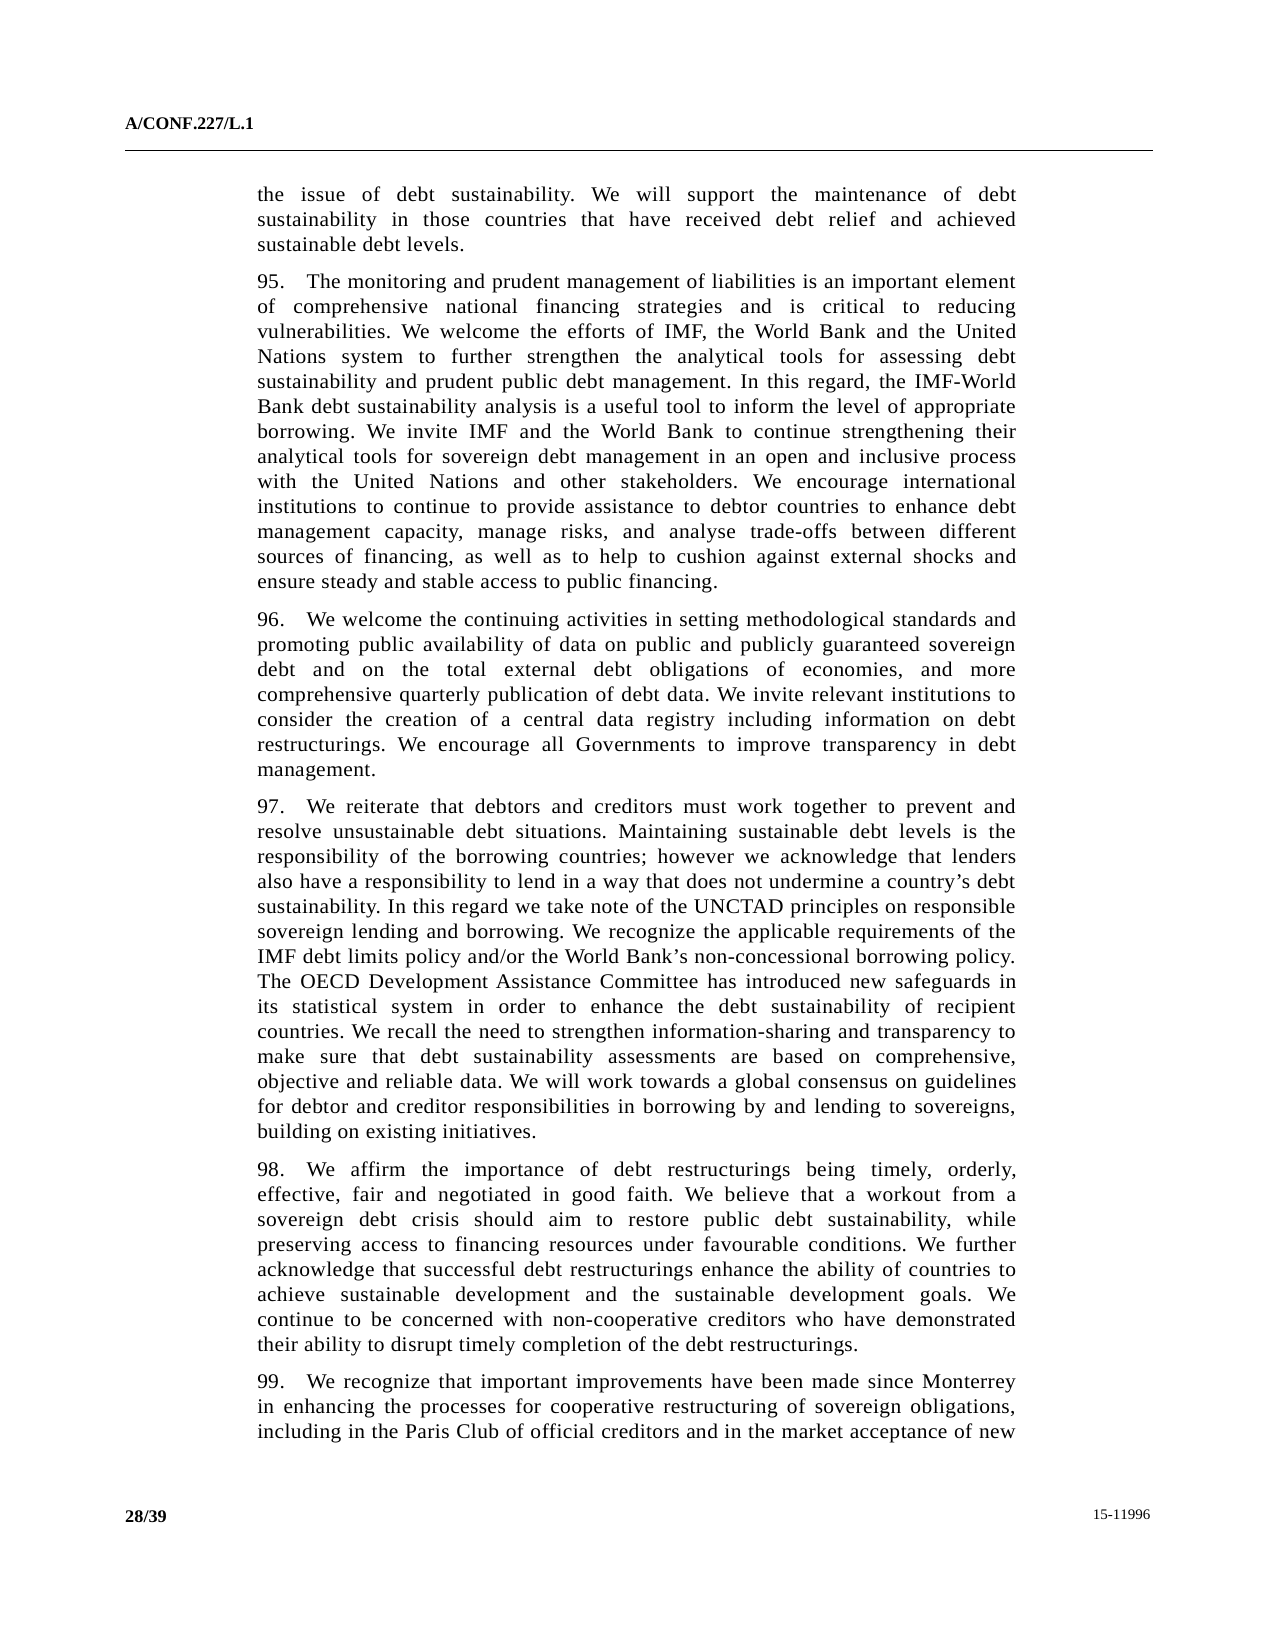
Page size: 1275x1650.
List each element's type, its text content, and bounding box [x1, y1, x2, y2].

text 98. We affirm the importance of debt restructurings being timely, orderly, effective, fair and negotiated in good faith. We believe that a workout from a sovereign debt crisis should aim to restore public debt sustainability, while preserving access to financing resources under favourable conditions. We further acknowledge that successful debt restructurings enhance the ability of countries to achieve sustainable development and the sustainable development goals. We continue to be concerned with non-cooperative creditors who have demonstrated their ability to disrupt timely completion of the debt restructurings. [257, 1156, 1018, 1356]
text 96. We welcome the continuing activities in setting methodological standards and promoting public availability of data on public and publicly guaranteed sovereign debt and on the total external debt obligations of economies, and more comprehensive quarterly publication of debt data. We invite relevant institutions to consider the creation of a central data registry including information on debt restructurings. We encourage all Governments to improve transparency in debt management. [257, 606, 1018, 781]
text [257, 1369, 1018, 1444]
text 95. The monitoring and prudent management of liabilities is an important element of comprehensive national financing strategies and is critical to reducing vulnerabilities. We welcome the efforts of IMF, the World Bank and the United Nations system to further strengthen the analytical tools for assessing debt sustainability and prudent public debt management. In this regard, the IMF-World Bank debt sustainability analysis is a useful tool to inform the level of appropriate borrowing. We invite IMF and the World Bank to continue strengthening their analytical tools for sovereign debt management in an open and inclusive process with the United Nations and other stakeholders. We encourage international institutions to continue to provide assistance to debtor countries to enhance debt management capacity, manage risks, and analyse trade-offs between different sources of financing, as well as to help to cushion against external shocks and ensure steady and stable access to public financing. [257, 269, 1018, 594]
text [257, 181, 1018, 256]
text 97. We reiterate that debtors and creditors must work together to prevent and resolve unsustainable debt situations. Maintaining sustainable debt levels is the responsibility of the borrowing countries; however we acknowledge that lenders also have a responsibility to lend in a way that does not undermine a country’s debt sustainability. In this regard we take note of the UNCTAD principles on responsible sovereign lending and borrowing. We recognize the applicable requirements of the IMF debt limits policy and/or the World Bank’s non-concessional borrowing policy. The OECD Development Assistance Committee has introduced new safeguards in its statistical system in order to enhance the debt sustainability of recipient countries. We recall the need to strengthen information-sharing and transparency to make sure that debt sustainability assessments are based on comprehensive, objective and reliable data. We will work towards a global consensus on guidelines for debtor and creditor responsibilities in borrowing by and lending to sovereigns, building on existing initiatives. [257, 794, 1018, 1144]
